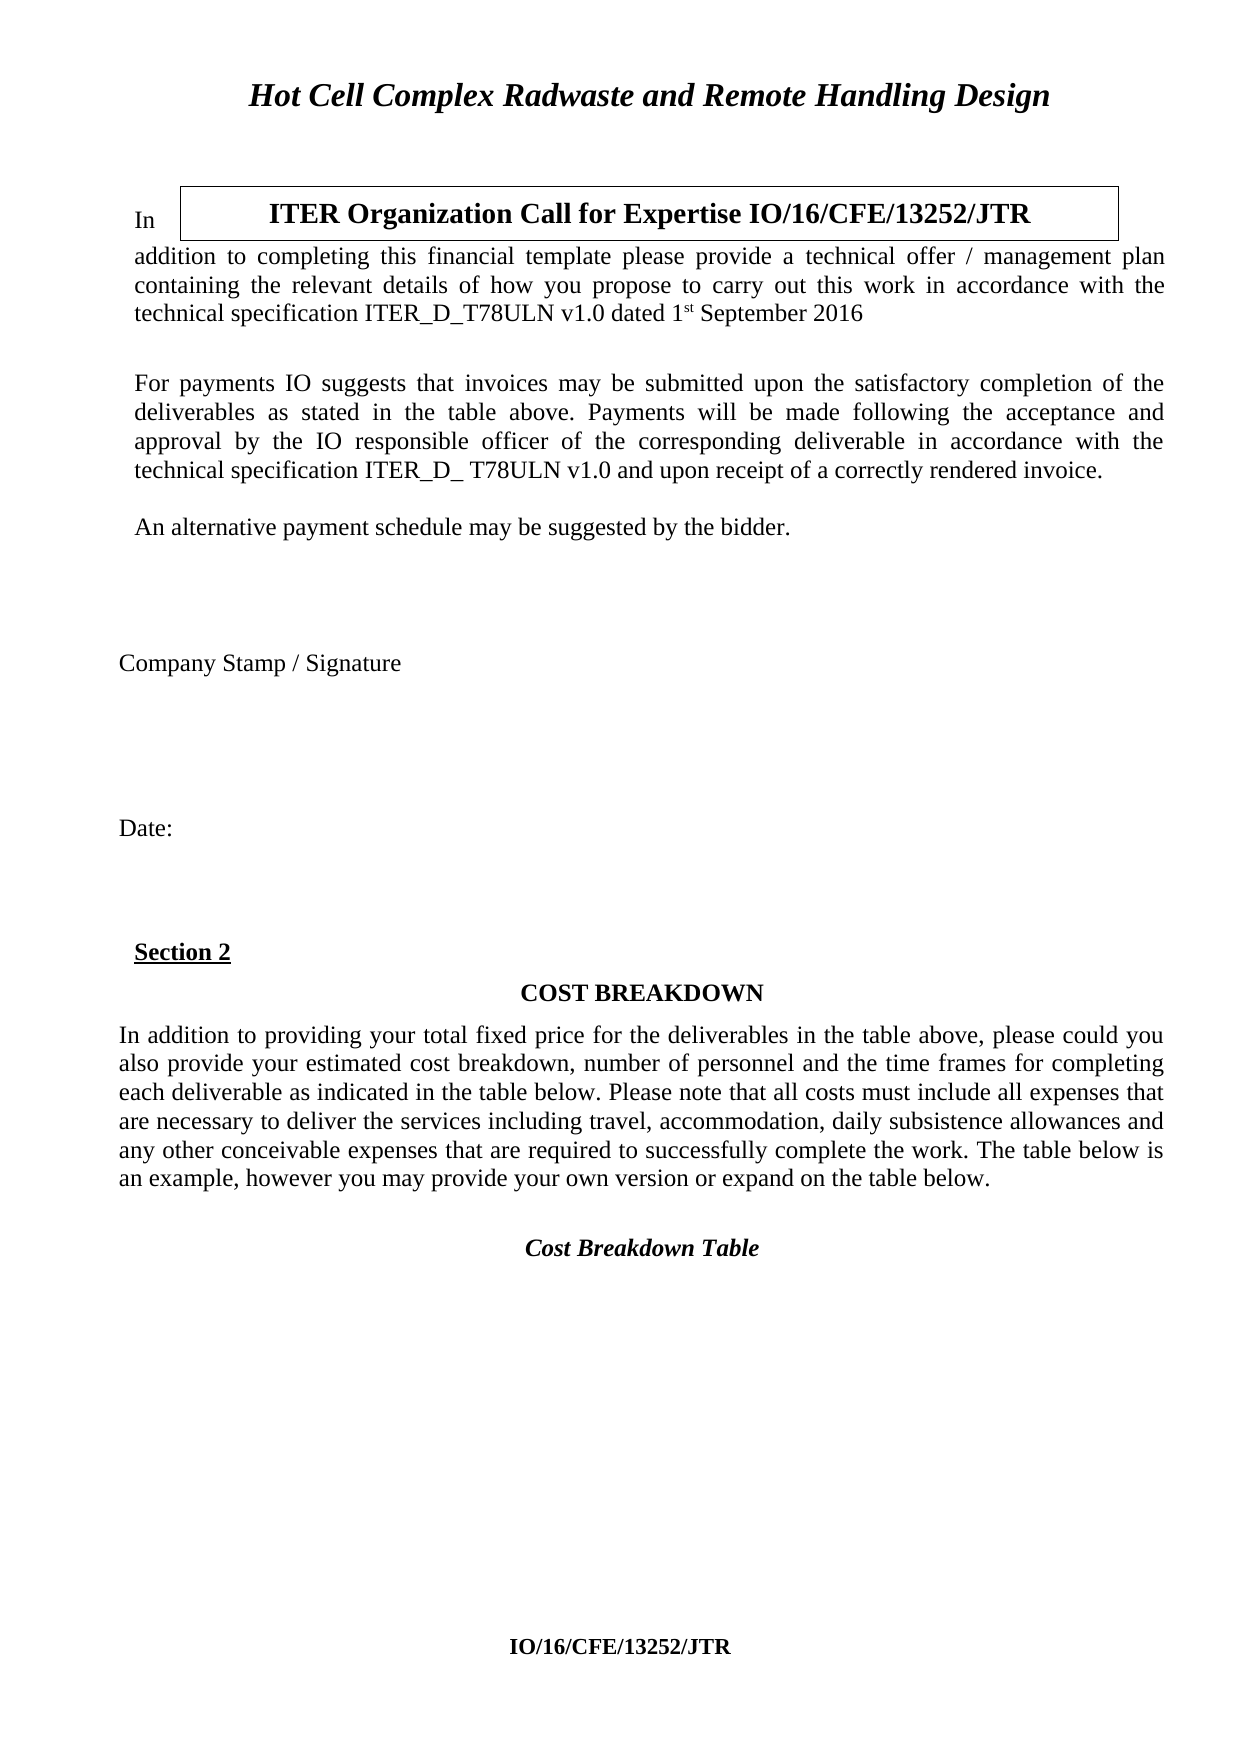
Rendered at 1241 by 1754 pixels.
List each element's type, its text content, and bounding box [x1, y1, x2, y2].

text Section 2 [134, 937, 1165, 966]
table_header ITER Organization Call for Expertise IO/16/CFE/13252/JTR [181, 187, 1118, 240]
text An alternative payment schedule may be suggested by the bidder. [134, 512, 1165, 541]
text For payments IO suggests that invoices may be submitted upon the satisfactory completion of the deliverables as stated in the table above. Payments will be made following the acceptance and approval by the IO responsible officer of the corresponding deliverable in accordance with the technical specification ITER_D_ T78ULN v1.0 and upon receipt of a correctly rendered invoice. [134, 368, 1165, 483]
text In addition to providing your total fixed price for the deliverables in the table above, please could you also provide your estimated cost breakdown, number of personnel and the time frames for completing each deliverable as indicated in the table below. Please note that all costs must include all expenses that are necessary to deliver the services including travel, accommodation, daily subsistence allowances and any other conceivable expenses that are required to successfully complete the work. The table below is an example, however you may provide your own version or expand on the table below. [119, 1020, 1165, 1192]
text Cost Breakdown Table [119, 1233, 1165, 1262]
text Date: [119, 813, 1165, 842]
text Company Stamp / Signature [119, 648, 1165, 677]
text In addition to completing this financial template please provide a technical offer / management plan containing the relevant details of how you propose to carry out this work in accordance with the technical specification ITER_D_T78ULN v1.0 dated 1st September 2016 [134, 205, 1165, 327]
text COST BREAKDOWN [119, 978, 1165, 1007]
